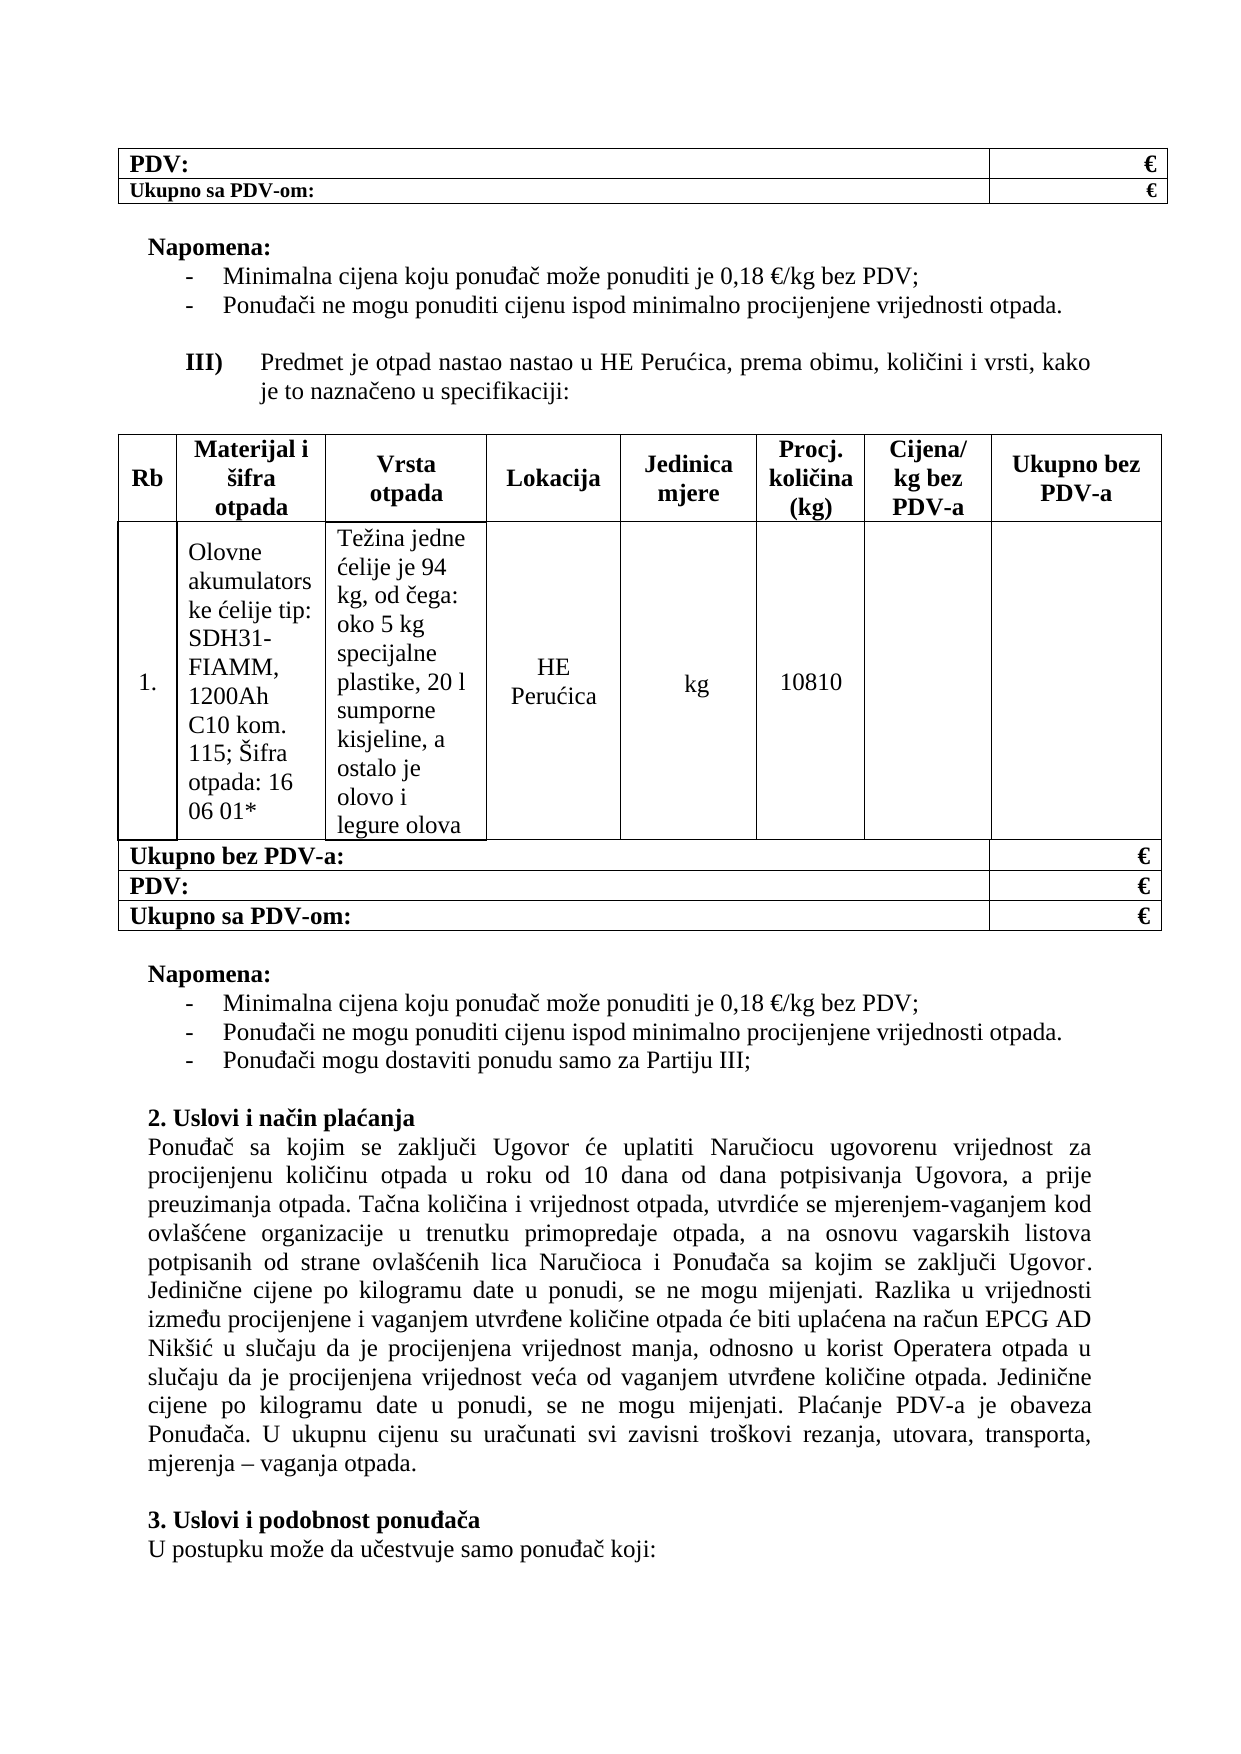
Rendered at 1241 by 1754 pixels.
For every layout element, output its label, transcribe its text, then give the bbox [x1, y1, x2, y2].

table_cell 1. [119, 522, 176, 839]
table_cell Ukupno bez PDV-a: [119, 840, 989, 870]
text U postupku može da učestvuje samo ponuđač koji: [148, 1534, 1093, 1563]
table_header Ukupno bez PDV-a [992, 435, 1161, 521]
list Ponuđači ne mogu ponuditi cijenu ispod minimalno procijenjene vrijednosti otpada. [185, 1017, 1093, 1046]
table_cell Ukupno sa PDV-om: [119, 901, 989, 929]
text Napomena: [148, 232, 1093, 261]
table_cell kg [621, 522, 756, 839]
table_cell HE Perućica [487, 522, 620, 839]
list Predmet je otpad nastao nastao u HE Perućica, prema obimu, količini i vrsti, kako je to naznačeno u specifikaciji: [185, 347, 1093, 405]
table_header Jedinica mjere [621, 435, 756, 521]
text 3. Uslovi i podobnost ponuđača [148, 1506, 1093, 1534]
list Ponuđači mogu dostaviti ponudu samo za Partiju III; [185, 1046, 1093, 1074]
text Ponuđač sa kojim se zaključi Ugovor će uplatiti Naručiocu ugovorenu vrijednost za procijenjenu količinu otpada u roku od 10 dana od dana potpisivanja Ugovora, a prije preuzimanja otpada. Tačna količina i vrijednost otpada, utvrdiće se mjerenjem-vaganjem kod ovlašćene organizacije u trenutku primopredaje otpada, a na osnovu vagarskih listova potpisanih od strane ovlašćenih lica Naručioca i Ponuđača sa kojim se zaključi Ugovor. Jedinične cijene po kilogramu date u ponudi, se ne mogu mijenjati. Razlika u vrijednosti između procijenjene i vaganjem utvrđene količine otpada će biti uplaćena na račun EPCG AD Nikšić u slučaju da je procijenjena vrijednost manja, odnosno u korist Operatera otpada u slučaju da je procijenjena vrijednost veća od vaganjem utvrđene količine otpada. Jedinične cijene po kilogramu date u ponudi, se ne mogu mijenjati. Plaćanje PDV-a je obaveza Ponuđača. U ukupnu cijenu su uračunati svi zavisni troškovi rezanja, utovara, transporta, mjerenja – vaganja otpada. [148, 1132, 1093, 1477]
table_header Vrsta otpada [326, 435, 486, 521]
list Minimalna cijena koju ponuđač može ponuditi je 0,18 €/kg bez PDV; [185, 261, 1093, 290]
list Ponuđači ne mogu ponuditi cijenu ispod minimalno procijenjene vrijednosti otpada. [185, 290, 1093, 318]
text 2. Uslovi i način plaćanja [148, 1103, 1093, 1132]
table_header Cijena/kg bez PDV-a [865, 435, 991, 521]
table_cell PDV: [119, 149, 989, 177]
table_cell [992, 522, 1161, 839]
table_cell Olovne akumulatorske ćelije tip: SDH31-FIAMM, 1200Ah C10 kom. 115; Šifra otpada: 16 06 01* [178, 522, 325, 839]
text Napomena: [148, 959, 1093, 988]
list Minimalna cijena koju ponuđač može ponuditi je 0,18 €/kg bez PDV; [185, 988, 1093, 1017]
table_cell € [990, 901, 1161, 929]
table_cell Ukupno sa PDV-om: [119, 179, 989, 202]
table_cell € [990, 840, 1161, 870]
table_cell € [990, 871, 1161, 900]
table_header Lokacija [487, 435, 620, 521]
table_header Rb [119, 435, 176, 521]
table_cell € [990, 149, 1167, 177]
table_cell Težina jedne ćelije je 94 kg, od čega: oko 5 kg specijalne plastike, 20 l sumporne kisjeline, a ostalo je olovo i legure olova [326, 523, 486, 839]
table_cell € [990, 179, 1167, 202]
table_header Procj. količina (kg) [757, 435, 864, 521]
table_cell PDV: [119, 871, 989, 900]
table_cell 10810 [757, 522, 864, 839]
table_cell [865, 522, 991, 839]
table_header Materijal i šifra otpada [177, 435, 325, 521]
